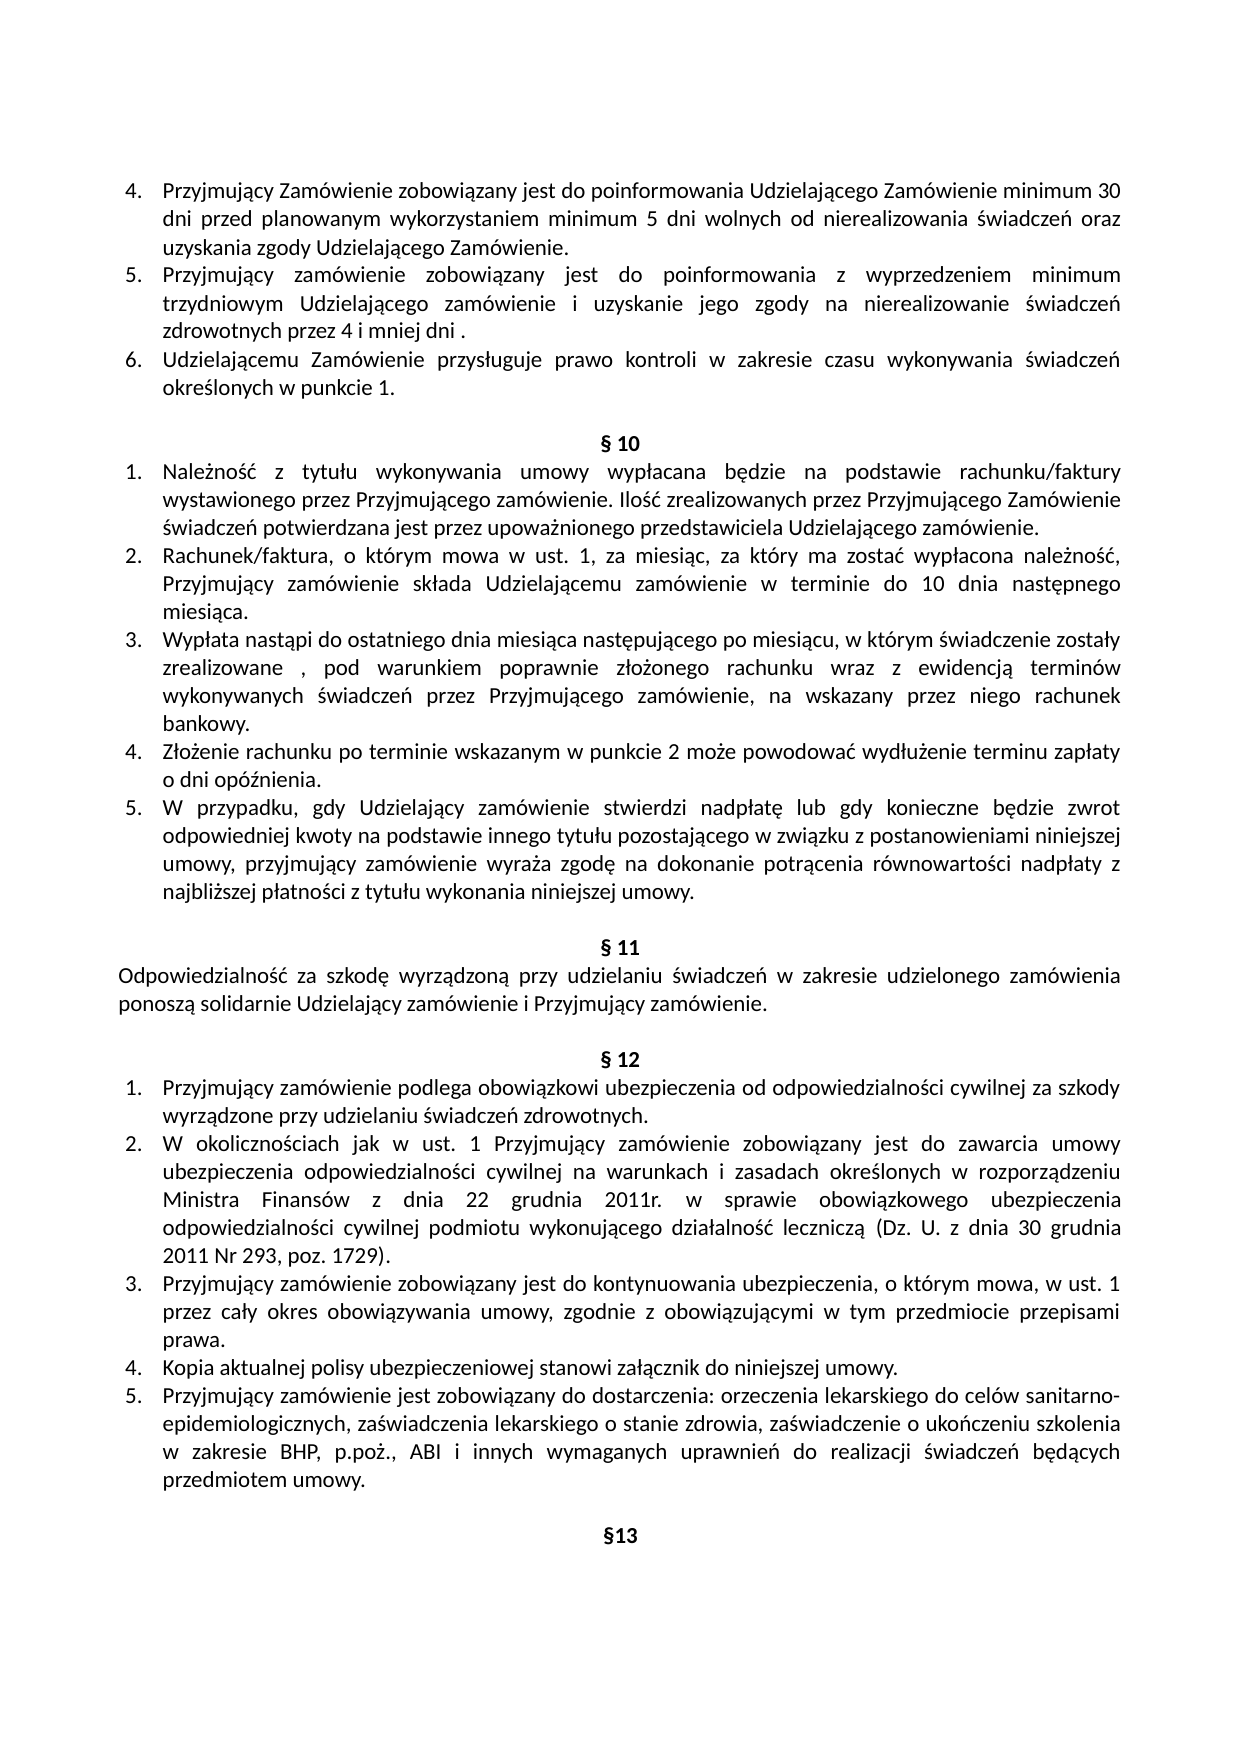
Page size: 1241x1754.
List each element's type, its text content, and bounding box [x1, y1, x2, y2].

list Przyjmujący zamówienie jest zobowiązany do dostarczenia: orzeczenia lekarskiego do celów sanitarno-epidemiologicznych, zaświadczenia lekarskiego o stanie zdrowia, zaświadczenie o ukończeniu szkolenia w zakresie BHP, p.poż., ABI i innych wymaganych uprawnień do realizacji świadczeń będących przedmiotem umowy. [125, 1381, 1122, 1493]
list Należność z tytułu wykonywania umowy wypłacana będzie na podstawie rachunku/faktury wystawionego przez Przyjmującego zamówienie. Ilość zrealizowanych przez Przyjmującego Zamówienie świadczeń potwierdzana jest przez upoważnionego przedstawiciela Udzielającego zamówienie. [125, 457, 1122, 541]
list Przyjmujący zamówienie zobowiązany jest do kontynuowania ubezpieczenia, o którym mowa, w ust. 1 przez cały okres obowiązywania umowy, zgodnie z obowiązującymi w tym przedmiocie przepisami prawa. [125, 1269, 1122, 1353]
list Rachunek/faktura, o którym mowa w ust. 1, za miesiąc, za który ma zostać wypłacona należność, Przyjmujący zamówienie składa Udzielającemu zamówienie w terminie do 10 dnia następnego miesiąca. [125, 541, 1122, 625]
list Kopia aktualnej polisy ubezpieczeniowej stanowi załącznik do niniejszej umowy. [125, 1353, 1122, 1381]
text § 12 [118, 1045, 1122, 1073]
text §13 [118, 1522, 1122, 1549]
text § 10 [118, 429, 1122, 457]
list Wypłata nastąpi do ostatniego dnia miesiąca następującego po miesiącu, w którym świadczenie zostały zrealizowane , pod warunkiem poprawnie złożonego rachunku wraz z ewidencją terminów wykonywanych świadczeń przez Przyjmującego zamówienie, na wskazany przez niego rachunek bankowy. [125, 625, 1122, 737]
list Przyjmujący zamówienie zobowiązany jest do poinformowania z wyprzedzeniem minimum trzydniowym Udzielającego zamówienie i uzyskanie jego zgody na nierealizowanie świadczeń zdrowotnych przez 4 i mniej dni . [125, 261, 1122, 345]
list Udzielającemu Zamówienie przysługuje prawo kontroli w zakresie czasu wykonywania świadczeń określonych w punkcie 1. [125, 345, 1122, 401]
list W przypadku, gdy Udzielający zamówienie stwierdzi nadpłatę lub gdy konieczne będzie zwrot odpowiedniej kwoty na podstawie innego tytułu pozostającego w związku z postanowieniami niniejszej umowy, przyjmujący zamówienie wyraża zgodę na dokonanie potrącenia równowartości nadpłaty z najbliższej płatności z tytułu wykonania niniejszej umowy. [125, 793, 1122, 905]
list Przyjmujący zamówienie podlega obowiązkowi ubezpieczenia od odpowiedzialności cywilnej za szkody wyrządzone przy udzielaniu świadczeń zdrowotnych. [125, 1073, 1122, 1129]
list Złożenie rachunku po terminie wskazanym w punkcie 2 może powodować wydłużenie terminu zapłaty o dni opóźnienia. [125, 737, 1122, 793]
list W okolicznościach jak w ust. 1 Przyjmujący zamówienie zobowiązany jest do zawarcia umowy ubezpieczenia odpowiedzialności cywilnej na warunkach i zasadach określonych w rozporządzeniu Ministra Finansów z dnia 22 grudnia 2011r. w sprawie obowiązkowego ubezpieczenia odpowiedzialności cywilnej podmiotu wykonującego działalność leczniczą (Dz. U. z dnia 30 grudnia 2011 Nr 293, poz. 1729). [125, 1129, 1122, 1269]
list Przyjmujący Zamówienie zobowiązany jest do poinformowania Udzielającego Zamówienie minimum 30 dni przed planowanym wykorzystaniem minimum 5 dni wolnych od nierealizowania świadczeń oraz uzyskania zgody Udzielającego Zamówienie. [125, 177, 1122, 261]
text § 11 [118, 933, 1122, 961]
text Odpowiedzialność za szkodę wyrządzoną przy udzielaniu świadczeń w zakresie udzielonego zamówienia ponoszą solidarnie Udzielający zamówienie i Przyjmujący zamówienie. [118, 961, 1122, 1017]
